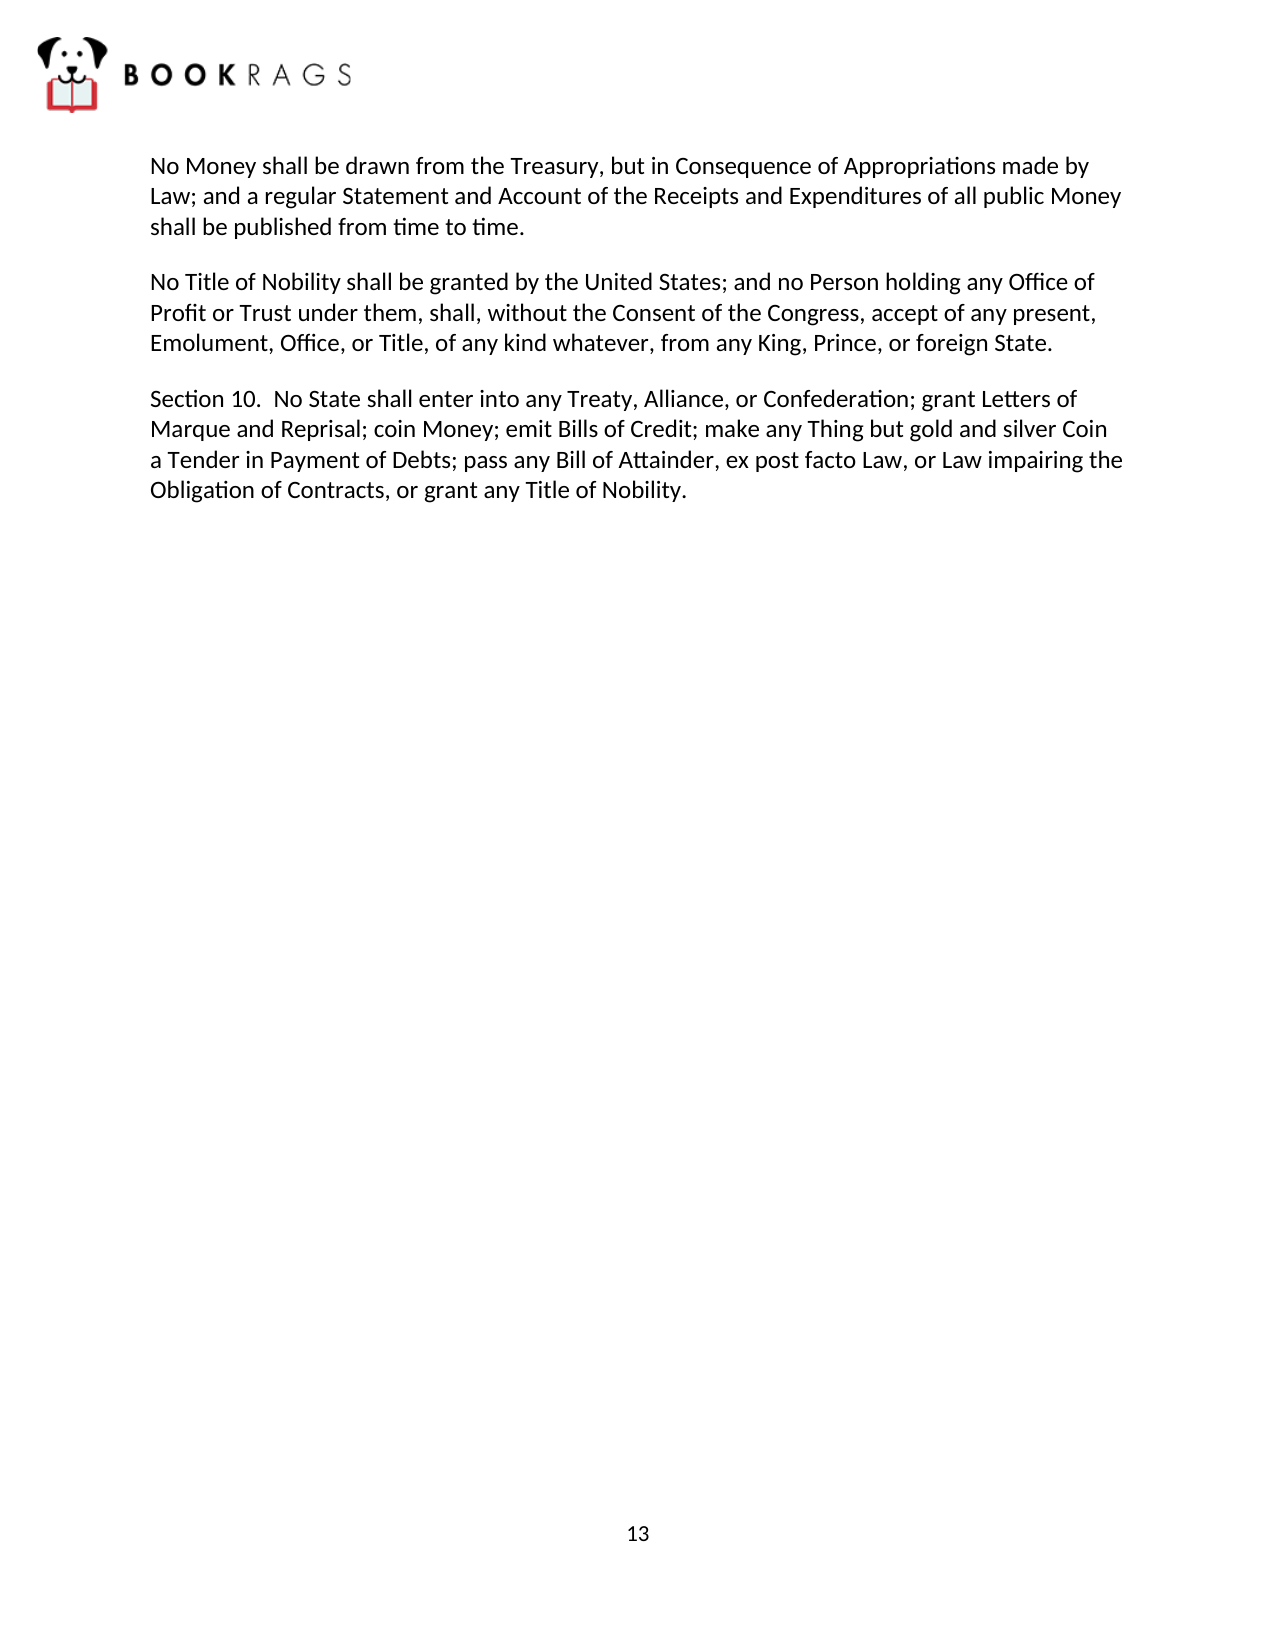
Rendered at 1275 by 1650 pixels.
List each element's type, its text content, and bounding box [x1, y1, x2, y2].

text No Money shall be drawn from the Treasury, but in Consequence of Appropriations made by Law; and a regular Statement and Account of the Receipts and Expenditures of all public Money shall be published from time to time. [150, 150, 1125, 242]
picture [37, 37, 351, 113]
text No Title of Nobility shall be granted by the United States; and no Person holding any Office of Profit or Trust under them, shall, without the Consent of the Congress, accept of any present, Emolument, Office, or Title, of any kind whatever, from any King, Prince, or foreign State. [150, 267, 1125, 358]
text Section 10. No State shall enter into any Treaty, Alliance, or Confederation; grant Letters of Marque and Reprisal; coin Money; emit Bills of Credit; make any Thing but gold and silver Coin a Tender in Payment of Debts; pass any Bill of Attainder, ex post facto Law, or Law impairing the Obligation of Contracts, or grant any Title of Nobility. [150, 383, 1125, 505]
